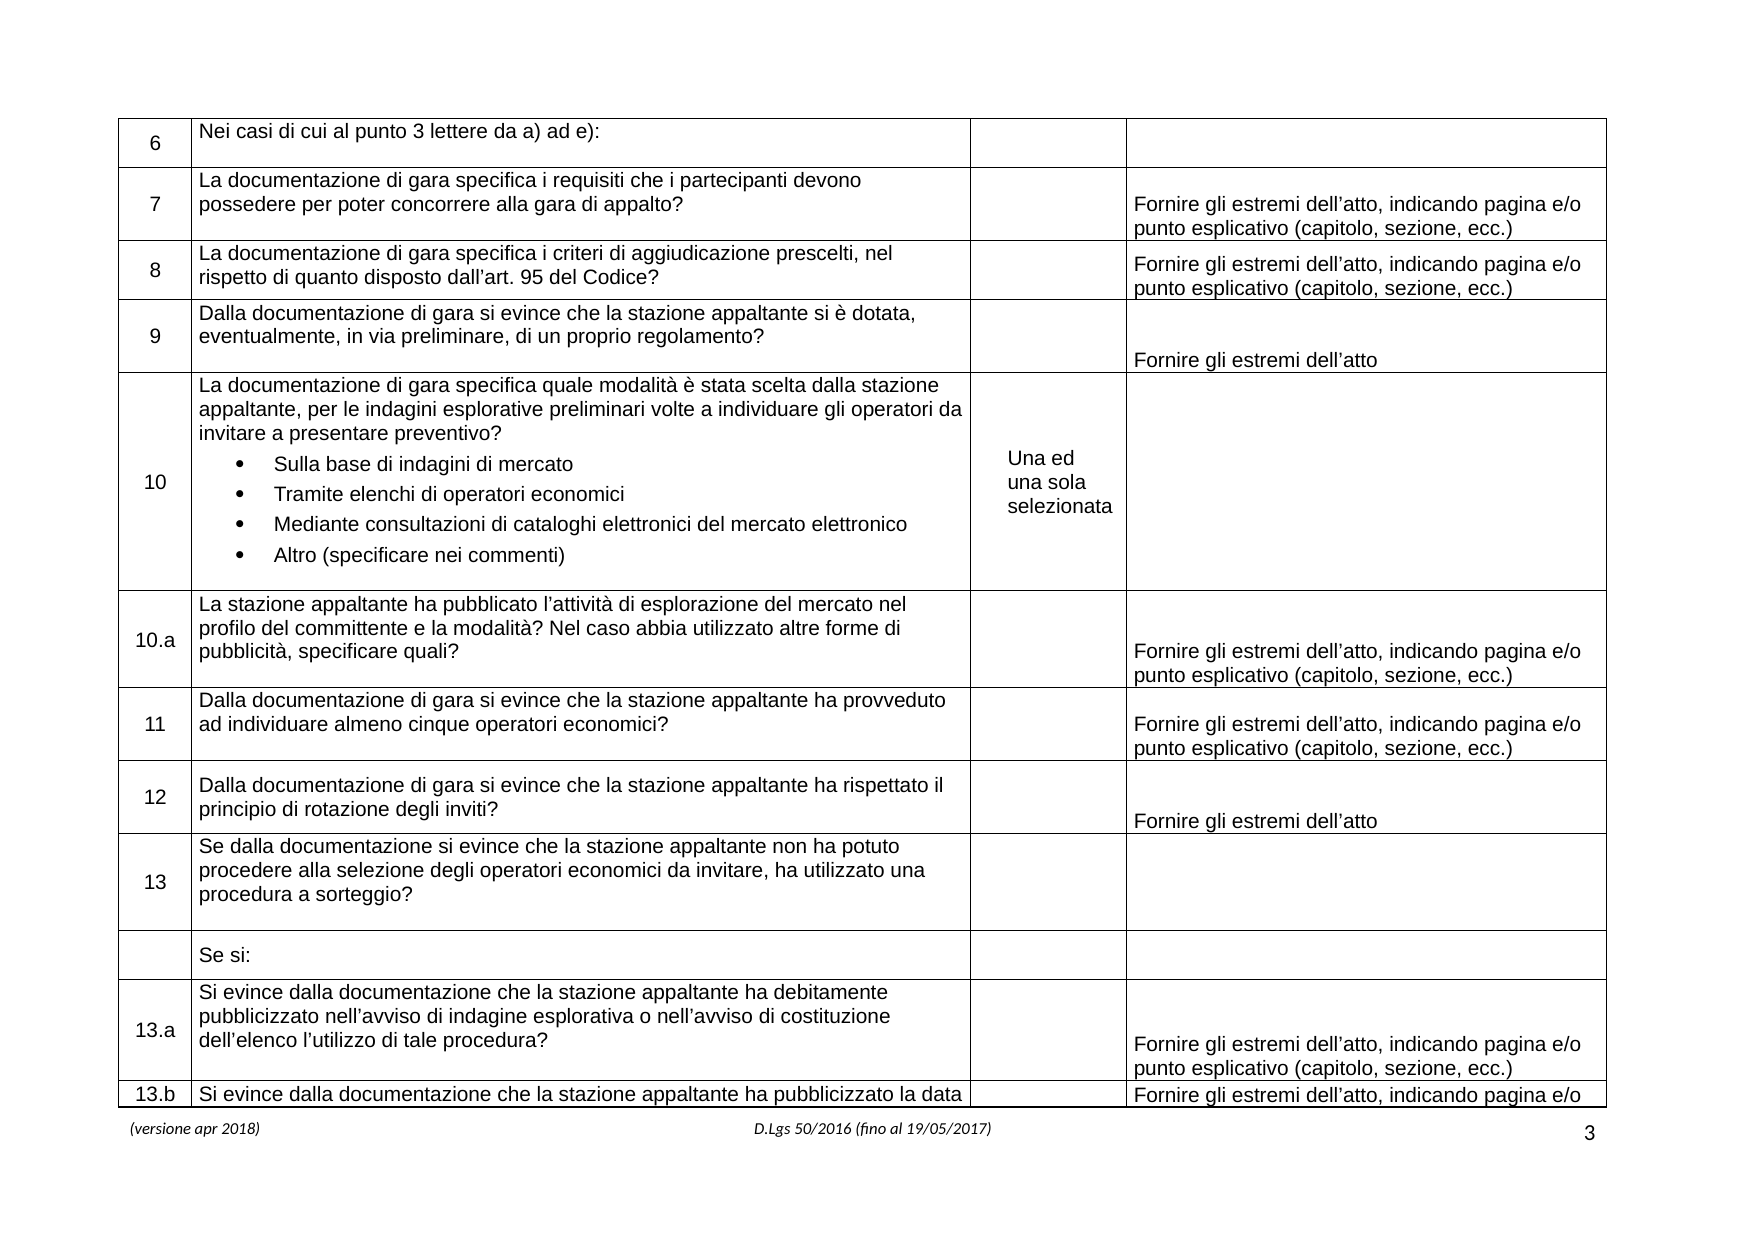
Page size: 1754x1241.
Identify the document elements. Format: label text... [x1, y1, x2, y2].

table_cell 12 [119, 761, 191, 833]
table_cell [971, 834, 1126, 930]
table_cell [1127, 373, 1606, 590]
table_cell Fornire gli estremi dell’atto, indicando pagina e/o punto esplicativo (capitolo, sezione, ecc.) [1127, 688, 1606, 760]
table_cell [971, 1081, 1126, 1106]
table_cell Si evince dalla documentazione che la stazione appaltante ha debitamente pubblicizzato nell’avviso di indagine esplorativa o nell’avviso di costituzione dell’elenco l’utilizzo di tale procedura? [192, 980, 970, 1080]
table_cell Dalla documentazione di gara si evince che la stazione appaltante ha provveduto ad individuare almeno cinque operatori economici? [192, 688, 970, 760]
table_cell [119, 931, 191, 979]
table_cell Se dalla documentazione si evince che la stazione appaltante non ha potuto procedere alla selezione degli operatori economici da invitare, ha utilizzato una procedura a sorteggio? [192, 834, 970, 930]
table_cell [971, 241, 1126, 299]
table_cell La documentazione di gara specifica i criteri di aggiudicazione prescelti, nel rispetto di quanto disposto dall’art. 95 del Codice? [192, 241, 970, 299]
table_cell [971, 688, 1126, 760]
table_cell [1127, 119, 1606, 167]
table_cell Fornire gli estremi dell’atto, indicando pagina e/o punto esplicativo (capitolo, sezione, ecc.) [1127, 168, 1606, 240]
table_cell Fornire gli estremi dell’atto, indicando pagina e/o punto esplicativo (capitolo, sezione, ecc.) [1127, 241, 1606, 299]
table_cell Nei casi di cui al punto 3 lettere da a) ad e): [192, 119, 970, 167]
table_cell Fornire gli estremi dell’atto [1127, 300, 1606, 372]
table_cell 9 [119, 300, 191, 372]
table_cell Fornire gli estremi dell’atto, indicando pagina e/o punto esplicativo (capitolo, sezione, ecc.) [1127, 980, 1606, 1080]
table_cell 11 [119, 688, 191, 760]
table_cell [1127, 1081, 1606, 1106]
table_cell Fornire gli estremi dell’atto, indicando pagina e/o punto esplicativo (capitolo, sezione, ecc.) [1127, 591, 1606, 687]
table_cell 13.b [119, 1081, 191, 1106]
table_cell [971, 931, 1126, 979]
table_cell [1127, 834, 1606, 930]
table_cell 13.a [119, 980, 191, 1080]
table_cell [971, 980, 1126, 1080]
table_cell [971, 300, 1126, 372]
table_cell Se si: [192, 931, 970, 979]
table_cell La documentazione di gara specifica quale modalità è stata scelta dalla stazione appaltante, per le indagini esplorative preliminari volte a individuare gli operatori da invitare a presentare preventivo? Sulla base di indagini di mercato Tramite elenchi di operatori economici Mediante consultazioni di cataloghi elettronici del mercato elettronico Altro (specificare nei commenti) [192, 373, 970, 590]
table_cell [971, 168, 1126, 240]
table_cell La documentazione di gara specifica i requisiti che i partecipanti devono possedere per poter concorrere alla gara di appalto? [192, 168, 970, 240]
table_cell 10.a [119, 591, 191, 687]
table_cell 7 [119, 168, 191, 240]
table_cell Dalla documentazione di gara si evince che la stazione appaltante si è dotata, eventualmente, in via preliminare, di un proprio regolamento? [192, 300, 970, 372]
table_cell 10 [119, 373, 191, 590]
table_cell 8 [119, 241, 191, 299]
table_cell 6 [119, 119, 191, 167]
table_cell Fornire gli estremi dell’atto [1127, 761, 1606, 833]
table_cell [971, 761, 1126, 833]
table_cell [971, 119, 1126, 167]
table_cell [192, 1081, 970, 1106]
table_cell [1127, 931, 1606, 979]
table_cell [971, 591, 1126, 687]
table_cell Una ed una sola selezionata [971, 373, 1126, 590]
table_cell Dalla documentazione di gara si evince che la stazione appaltante ha rispettato il principio di rotazione degli inviti? [192, 761, 970, 833]
table_cell La stazione appaltante ha pubblicato l’attività di esplorazione del mercato nel profilo del committente e la modalità? Nel caso abbia utilizzato altre forme di pubblicità, specificare quali? [192, 591, 970, 687]
table_cell 13 [119, 834, 191, 930]
